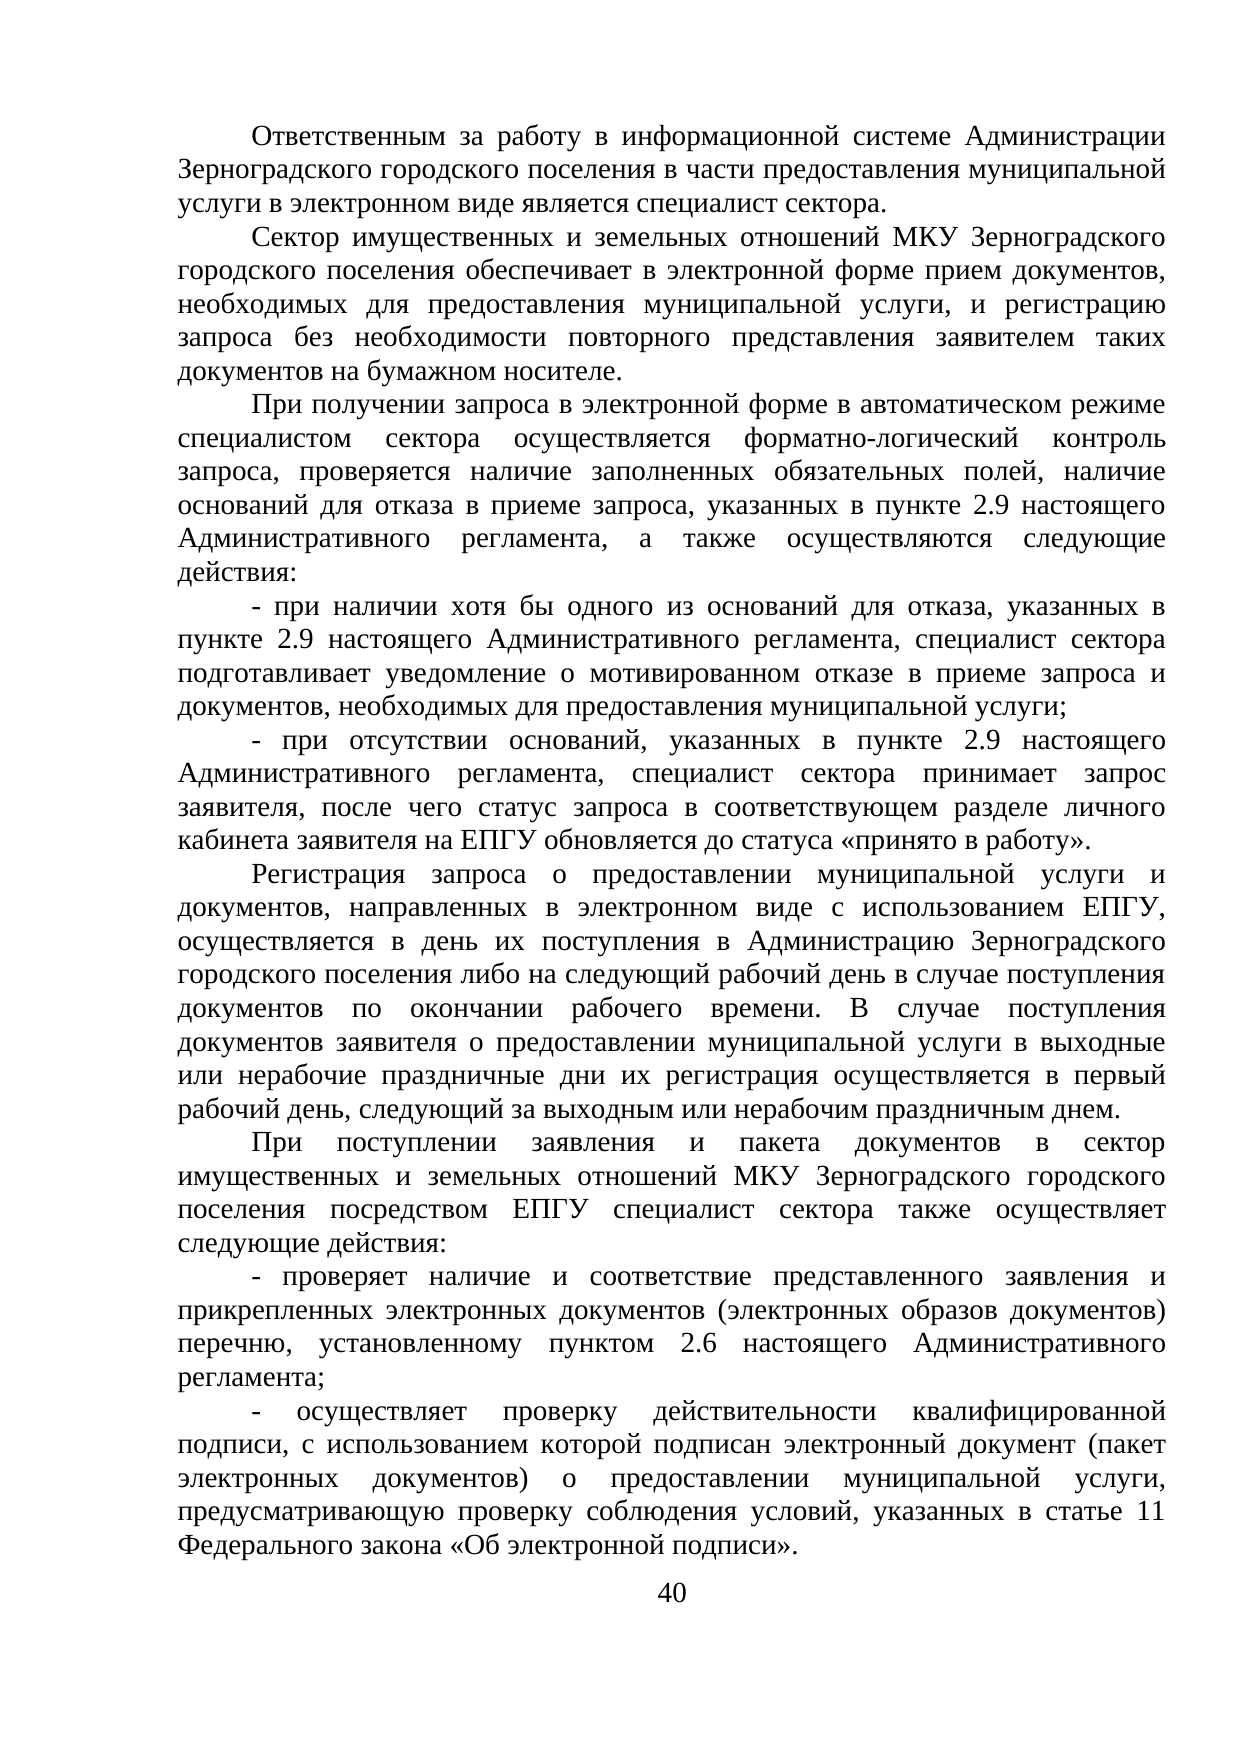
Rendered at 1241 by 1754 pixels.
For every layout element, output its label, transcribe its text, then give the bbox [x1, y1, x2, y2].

text - при отсутствии оснований, указанных в пункте 2.9 настоящего Административного регламента, специалист сектора принимает запрос заявителя, после чего статус запроса в соответствующем разделе личного кабинета заявителя на ЕПГУ обновляется до статуса «принято в работу». [177, 722, 1167, 856]
text - осуществляет проверку действительности квалифицированной подписи, с использованием которой подписан электронный документ (пакет электронных документов) о предоставлении муниципальной услуги, предусматривающую проверку соблюдения условий, указанных в статье 11 Федерального закона «Об электронной подписи». [177, 1393, 1167, 1560]
text Сектор имущественных и земельных отношений МКУ Зерноградского городского поселения обеспечивает в электронной форме прием документов, необходимых для предоставления муниципальной услуги, и регистрацию запроса без необходимости повторного представления заявителем таких документов на бумажном носителе. [177, 219, 1167, 386]
text При получении запроса в электронной форме в автоматическом режиме специалистом сектора осуществляется форматно-логический контроль запроса, проверяется наличие заполненных обязательных полей, наличие оснований для отказа в приеме запроса, указанных в пункте 2.9 настоящего Административного регламента, а также осуществляются следующие действия: [177, 386, 1167, 588]
text При поступлении заявления и пакета документов в сектор имущественных и земельных отношений МКУ Зерноградского городского поселения посредством ЕПГУ специалист сектора также осуществляет следующие действия: [177, 1124, 1167, 1258]
text - проверяет наличие и соответствие представленного заявления и прикрепленных электронных документов (электронных образов документов) перечню, установленному пунктом 2.6 настоящего Административного регламента; [177, 1258, 1167, 1393]
text Ответственным за работу в информационной системе Администрации Зерноградского городского поселения в части предоставления муниципальной услуги в электронном виде является специалист сектора. [177, 118, 1167, 219]
text - при наличии хотя бы одного из оснований для отказа, указанных в пункте 2.9 настоящего Административного регламента, специалист сектора подготавливает уведомление о мотивированном отказе в приеме запроса и документов, необходимых для предоставления муниципальной услуги; [177, 588, 1167, 722]
text Регистрация запроса о предоставлении муниципальной услуги и документов, направленных в электронном виде с использованием ЕПГУ, осуществляется в день их поступления в Администрацию Зерноградского городского поселения либо на следующий рабочий день в случае поступления документов по окончании рабочего времени. В случае поступления документов заявителя о предоставлении муниципальной услуги в выходные или нерабочие праздничные дни их регистрация осуществляется в первый рабочий день, следующий за выходным или нерабочим праздничным днем. [177, 856, 1167, 1124]
